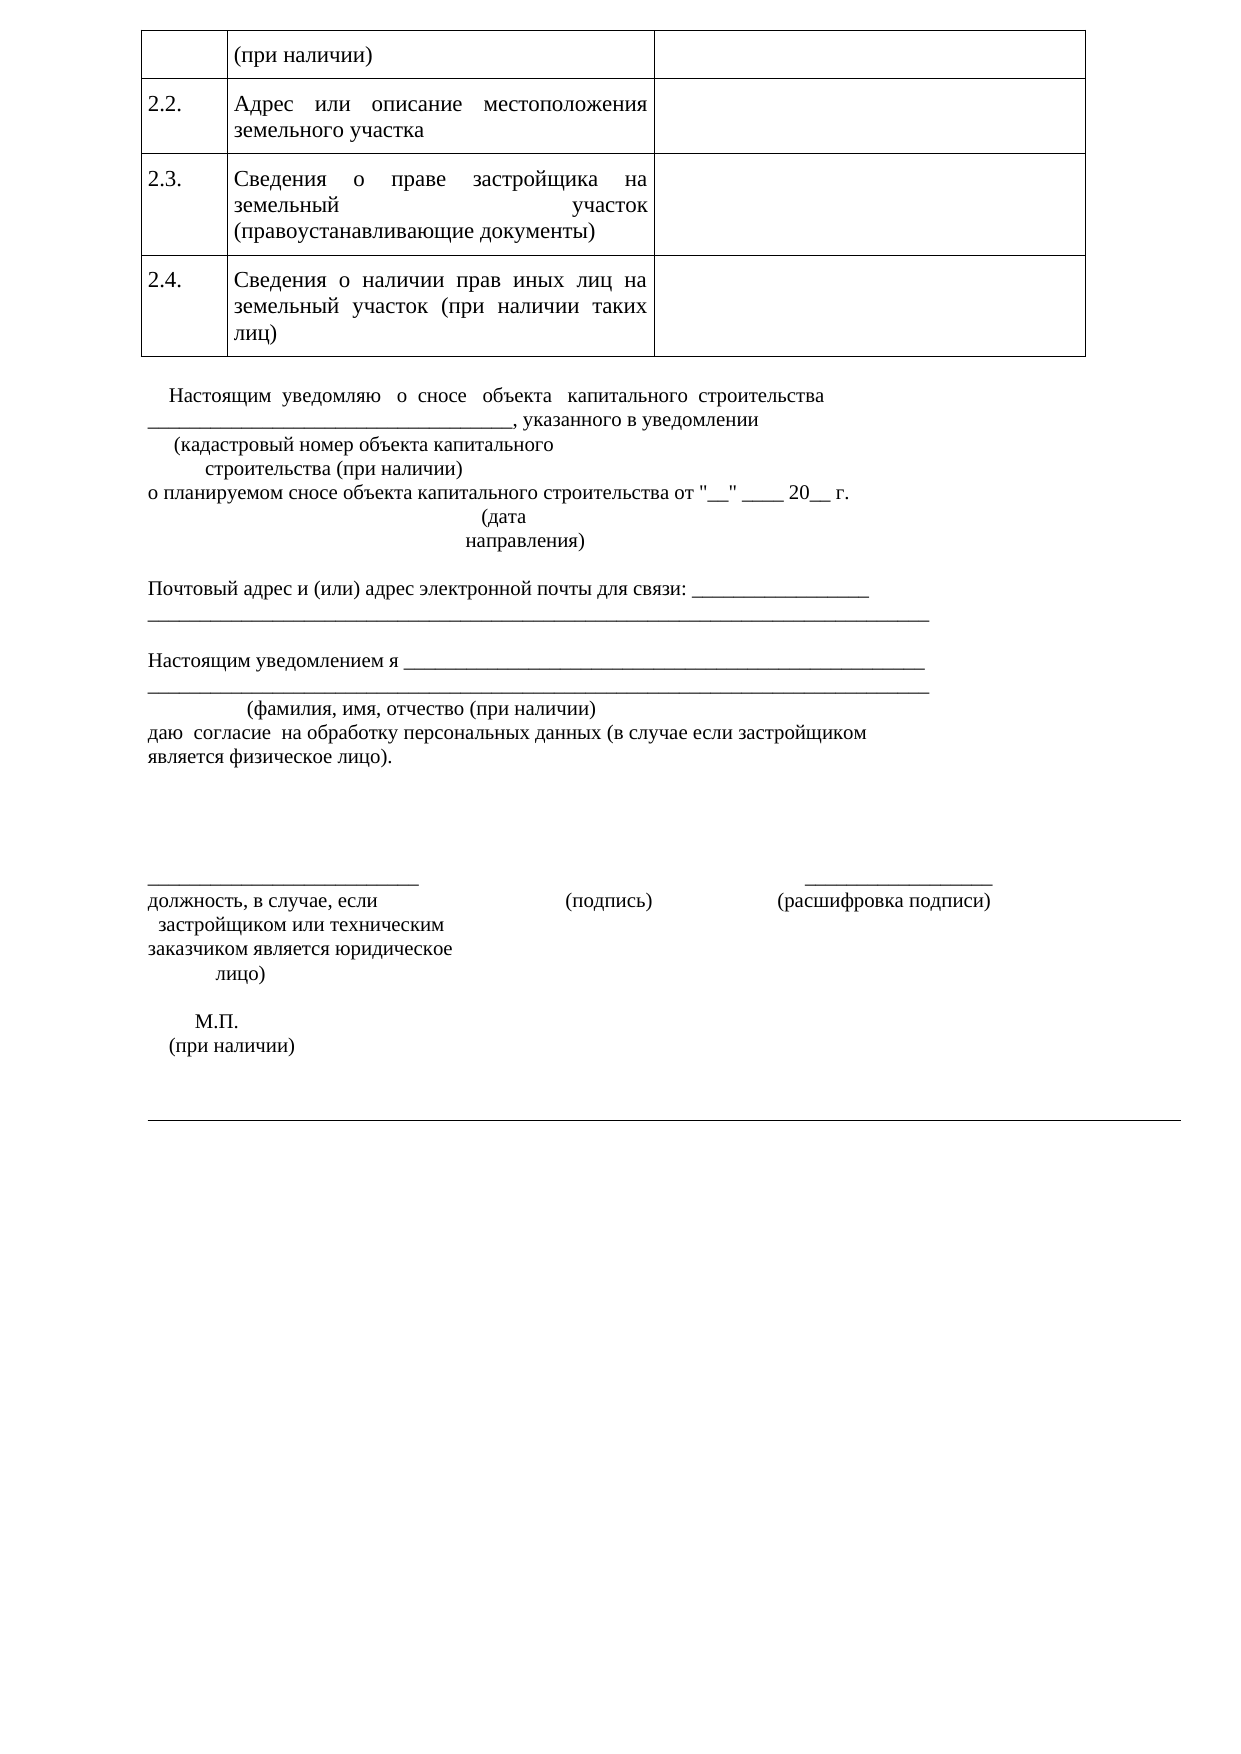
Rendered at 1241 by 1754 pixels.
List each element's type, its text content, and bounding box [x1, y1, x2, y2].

table_cell [655, 256, 1085, 356]
table_header 2.1. [142, 31, 227, 78]
text __________________________ __________________ [148, 864, 1181, 888]
text должность, в случае, если (подпись) (расшифровка подписи) [148, 888, 1181, 912]
text М.П. [148, 1008, 1181, 1033]
text ___________________________________________________________________________ [148, 672, 1181, 696]
text ___________________________________________________________________________ [148, 600, 1181, 624]
text заказчиком является юридическое [148, 936, 1181, 960]
table_cell [655, 154, 1085, 254]
text Настоящим уведомляю о сносе объекта капитального строительства [148, 383, 1181, 407]
table_cell Сведения о наличии прав иных лиц на земельный участок (при наличии таких лиц) [228, 256, 654, 356]
table_cell Сведения о праве застройщика на земельный участок (правоустанавливающие документы) [228, 154, 654, 254]
text строительства (при наличии) [148, 456, 1181, 479]
text застройщиком или техническим [148, 912, 1181, 936]
table_cell 2.4. [142, 256, 227, 356]
text направления) [148, 528, 1181, 552]
table_cell 2.3. [142, 154, 227, 254]
text (дата [148, 504, 1181, 528]
text (при наличии) [148, 1033, 1181, 1057]
table_cell [655, 79, 1085, 153]
text (кадастровый номер объекта капитального [148, 431, 1181, 456]
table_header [228, 31, 654, 78]
text даю согласие на обработку персональных данных (в случае если застройщиком [148, 720, 1181, 744]
text Настоящим уведомлением я __________________________________________________ [148, 648, 1181, 672]
text ___________________________________, указанного в уведомлении [148, 407, 1181, 431]
table_header [655, 31, 1085, 78]
text Почтовый адрес и (или) адрес электронной почты для связи: _________________ [148, 576, 1181, 600]
table_cell Адрес или описание местоположения земельного участка [228, 79, 654, 153]
text (фамилия, имя, отчество (при наличии) [148, 696, 1181, 720]
text является физическое лицо). [148, 744, 1181, 768]
table_cell 2.2. [142, 79, 227, 153]
text лицо) [148, 960, 1181, 984]
text о планируемом сносе объекта капитального строительства от "__" ____ 20__ г. [148, 479, 1181, 504]
